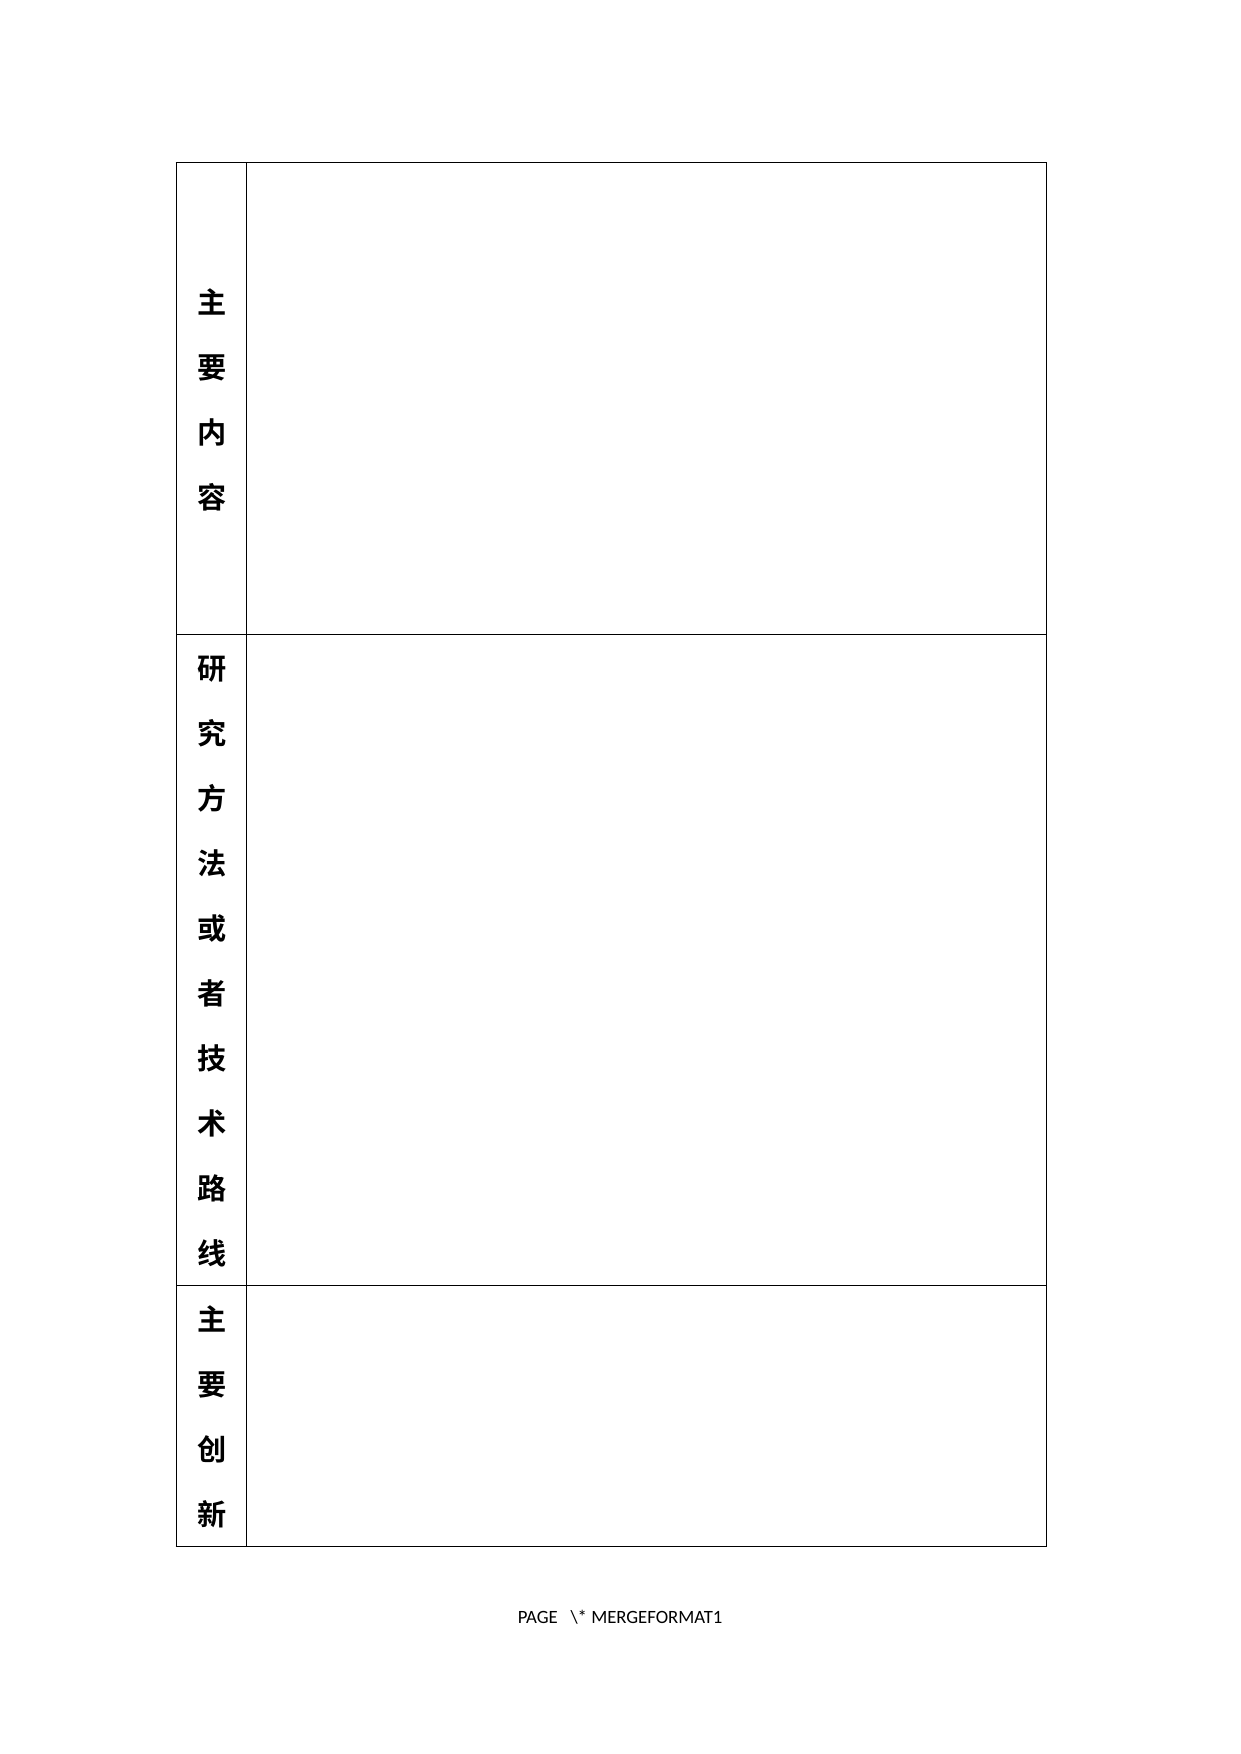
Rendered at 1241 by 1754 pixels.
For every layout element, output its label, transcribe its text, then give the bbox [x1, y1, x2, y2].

table_cell [247, 163, 1046, 633]
table_cell 主要内容 [177, 163, 246, 633]
table_cell [247, 1286, 1046, 1546]
table_cell 研究方法或者技术路线 [177, 635, 246, 1284]
table_cell 主要创新之处 [177, 1286, 246, 1546]
table_cell [247, 635, 1046, 1284]
